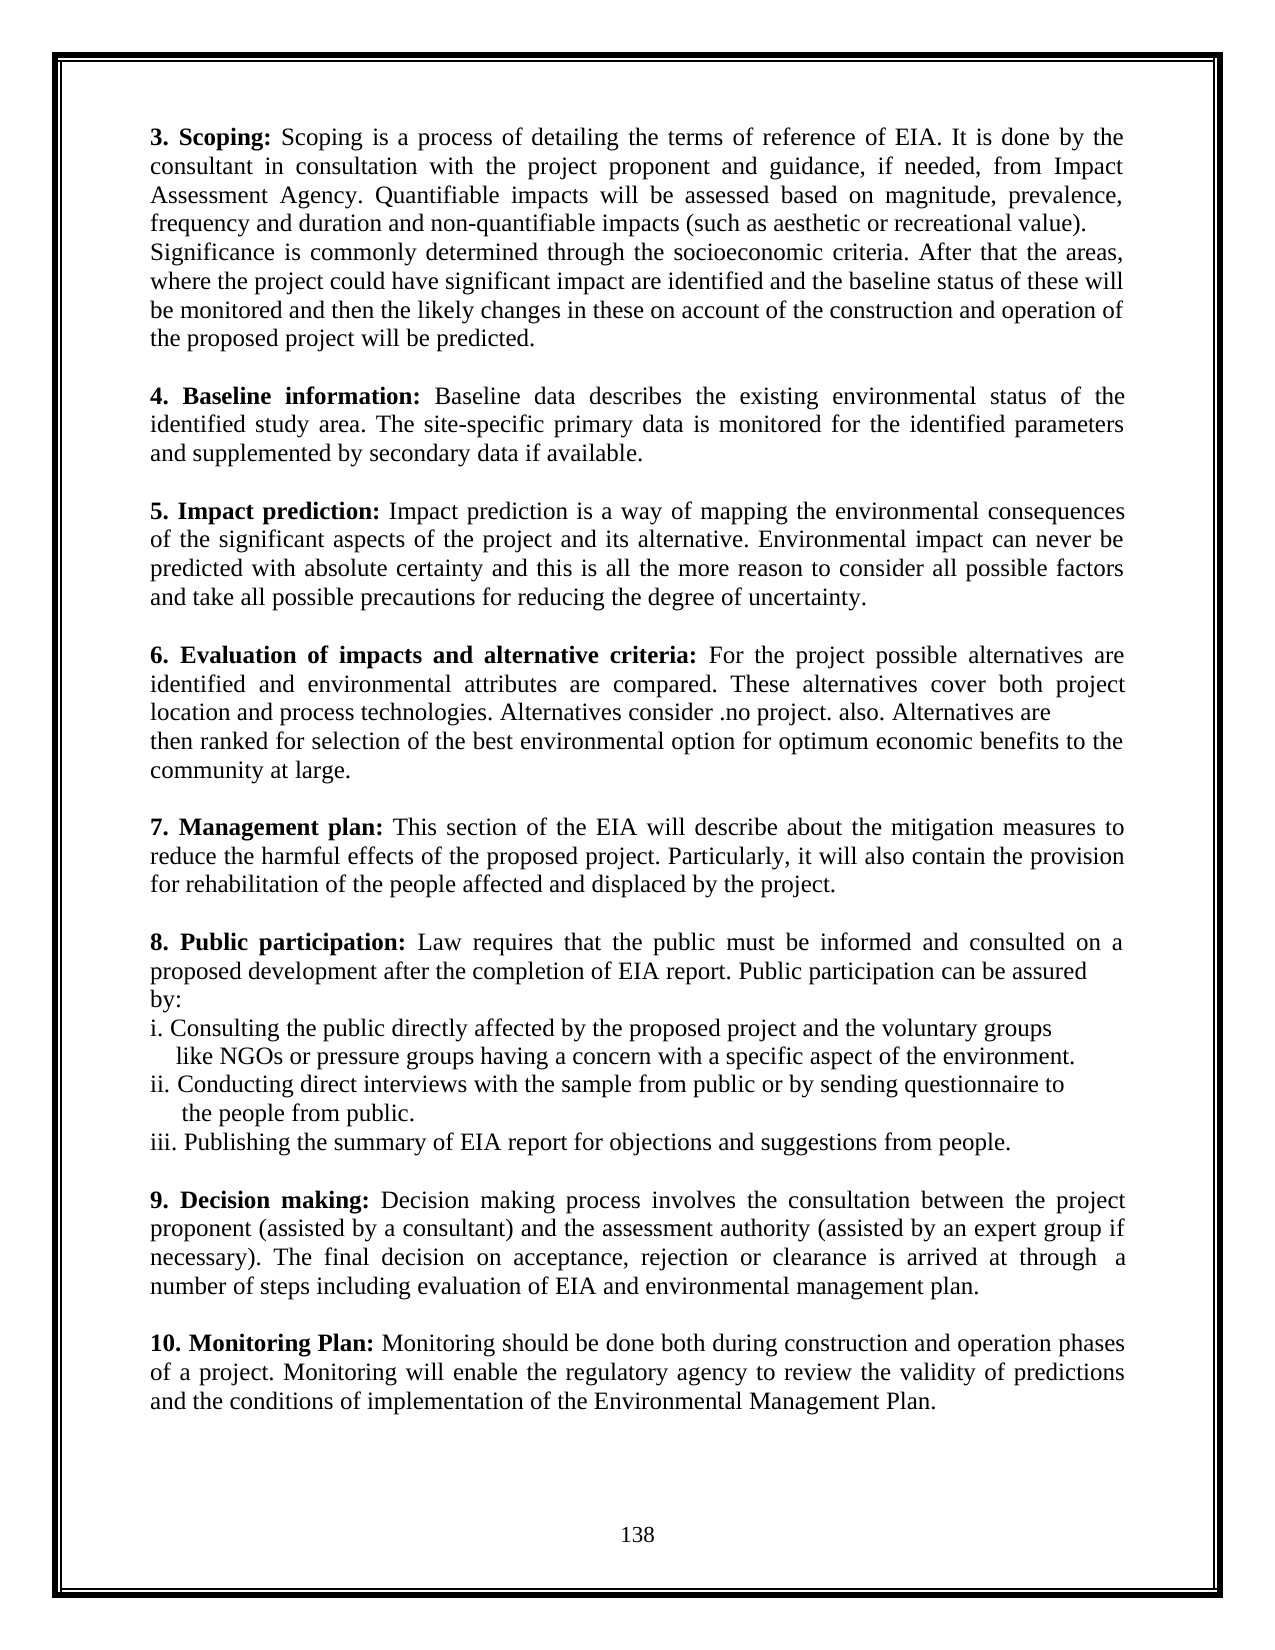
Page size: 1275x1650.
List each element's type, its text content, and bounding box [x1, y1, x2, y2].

list Evaluation of impacts and alternative criteria: For the project possible alternatives are identified and environmental attributes are compared. These alternatives cover both project location and process technologies. Alternatives consider .no project. also. Alternatives are [150, 640, 1125, 726]
list Scoping: Scoping is a process of detailing the terms of reference of EIA. It is done by the consultant in consultation with the project proponent and guidance, if needed, from Impact Assessment Agency. Quantifiable impacts will be assessed based on magnitude, prevalence, frequency and duration and non-quantifiable impacts (such as aesthetic or recreational value). Significance is commonly determined through the socioeconomic criteria. After that the areas, where the project could have significant impact are identified and the baseline status of these will be monitored and then the likely changes in these on account of the construction and operation of the proposed project will be predicted. [150, 122, 1126, 352]
list Consulting the public directly affected by the proposed project and the voluntary groups like NGOs or pressure groups having a concern with a specific aspect of the environment. [150, 1013, 1095, 1070]
text then ranked for selection of the best environmental option for optimum economic benefits to the community at large. [150, 726, 1125, 784]
list Public participation: Law requires that the public must be informed and consulted on a proposed development after the completion of EIA report. Public participation can be assured by: [150, 927, 1124, 1013]
list Publishing the summary of EIA report for objections and suggestions from people. [150, 1127, 1142, 1156]
list Impact prediction: Impact prediction is a way of mapping the environmental consequences of the significant aspects of the project and its alternative. Environmental impact can never be predicted with absolute certainty and this is all the more reason to consider all possible factors and take all possible precautions for reducing the degree of uncertainty. [150, 496, 1125, 611]
list Monitoring Plan: Monitoring should be done both during construction and operation phases of a project. Monitoring will enable the regulatory agency to review the validity of predictions and the conditions of implementation of the Environmental Management Plan. [150, 1328, 1126, 1414]
list Management plan: This section of the EIA will describe about the mitigation measures to reduce the harmful effects of the proposed project. Particularly, it will also contain the provision for rehabilitation of the people affected and displaced by the project. [150, 812, 1125, 898]
list Baseline information: Baseline data describes the existing environmental status of the identified study area. The site-specific primary data is monitored for the identified parameters and supplemented by secondary data if available. [150, 381, 1125, 467]
list Decision making: Decision making process involves the consultation between the project proponent (assisted by a consultant) and the assessment authority (assisted by an expert group if necessary). The final decision on acceptance, rejection or clearance is arrived at through a number of steps including evaluation of EIA and environmental management plan. [150, 1185, 1126, 1300]
list Conducting direct interviews with the sample from public or by sending questionnaire to the people from public. [150, 1070, 1101, 1127]
